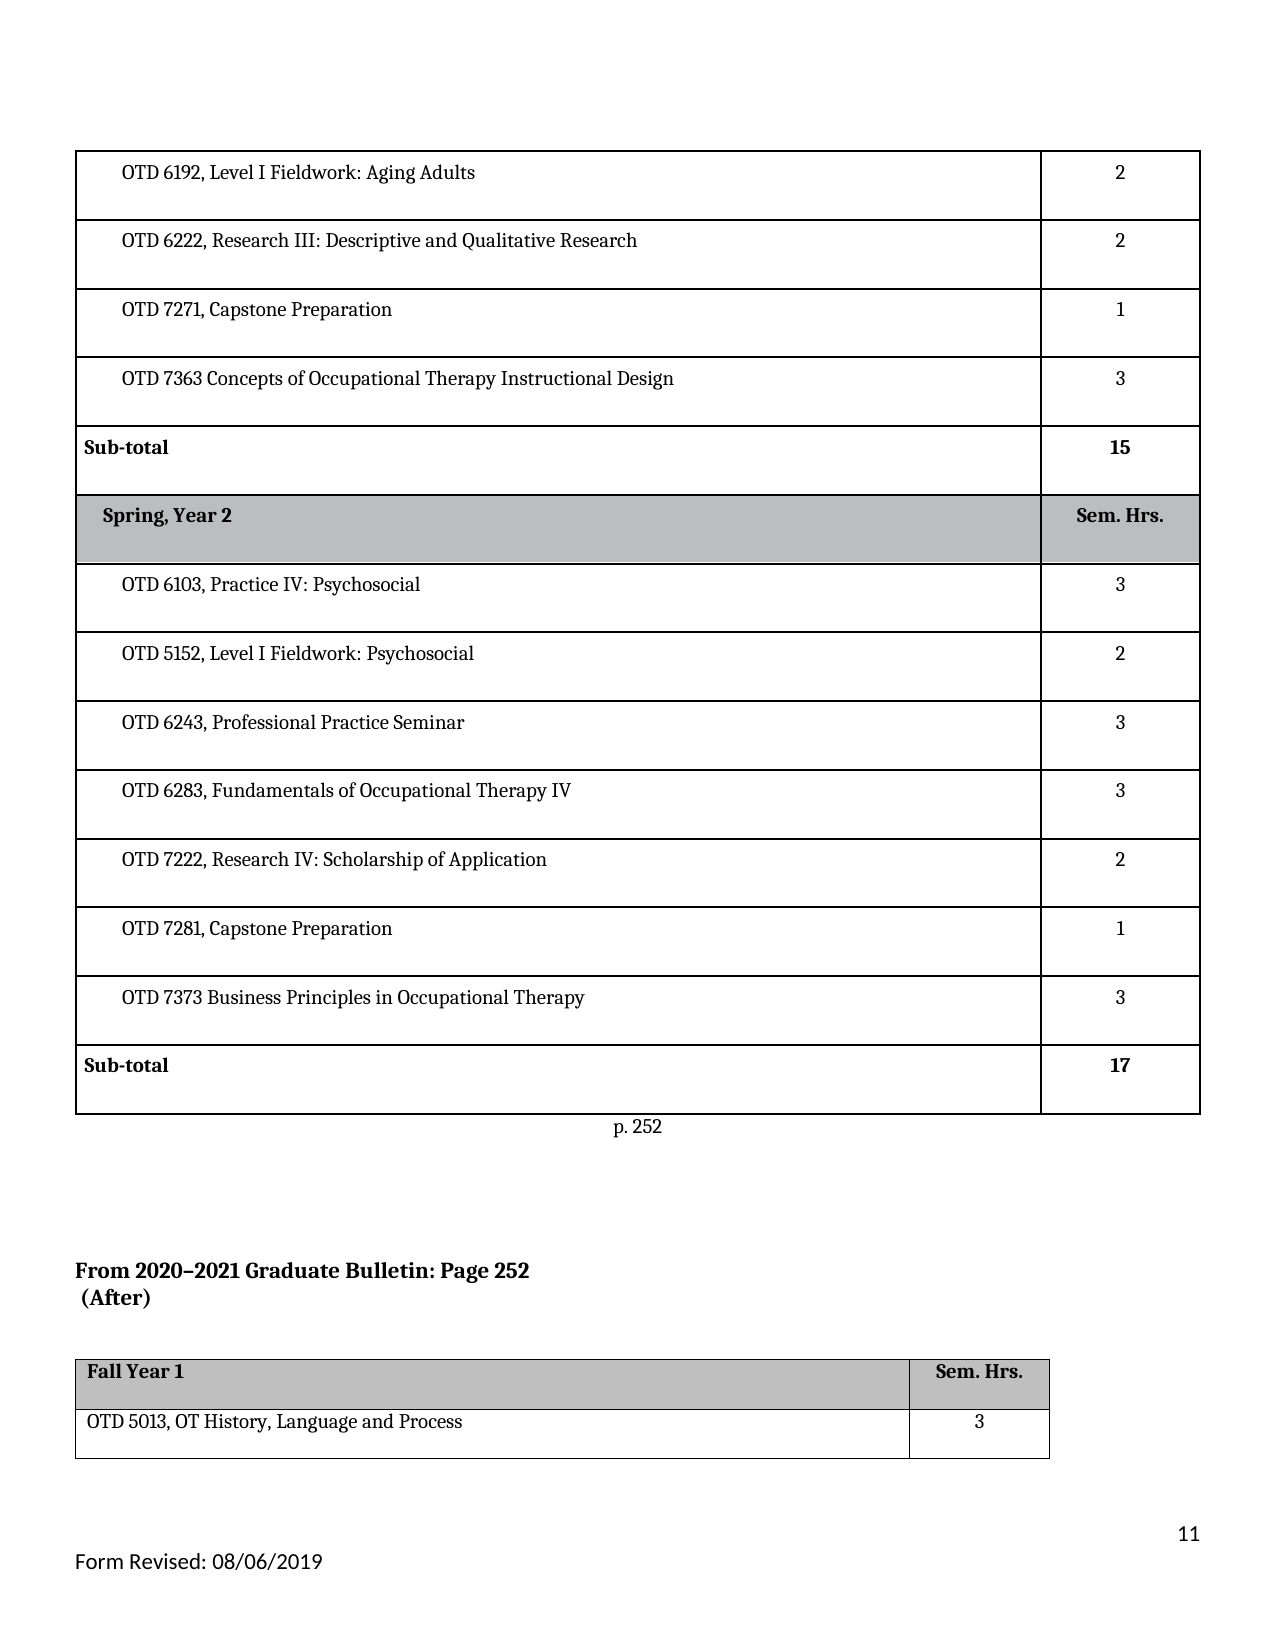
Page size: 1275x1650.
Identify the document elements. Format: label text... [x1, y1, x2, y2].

table_header Fall Year 1 [76, 1360, 909, 1409]
table_cell Sem. Hrs. [1042, 496, 1199, 562]
table_cell 15 [1042, 427, 1199, 494]
table_cell Spring, Year 2 [77, 496, 1040, 562]
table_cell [76, 1410, 909, 1458]
table_cell 1 [1042, 908, 1199, 975]
table_cell 2 [1042, 840, 1199, 906]
table_cell OTD 6243, Professional Practice Seminar [77, 702, 1040, 769]
table_cell OTD 7281, Capstone Preparation [77, 908, 1040, 975]
table_cell 3 [910, 1410, 1049, 1458]
table_cell 2 [1042, 221, 1199, 287]
table_cell OTD 6222, Research III: Descriptive and Qualitative Research [77, 221, 1040, 287]
table_cell OTD 7222, Research IV: Scholarship of Application [77, 840, 1040, 906]
table_cell OTD 7373 Business Principles in Occupational Therapy [77, 977, 1040, 1044]
text From 2020–2021 Graduate Bulletin: Page 252 [75, 1258, 1200, 1285]
table_cell 17 [1042, 1046, 1199, 1112]
table_cell 3 [1042, 358, 1199, 425]
table_cell Sub-total [77, 1046, 1040, 1112]
table_cell 3 [1042, 771, 1199, 837]
table_cell OTD 5152, Level I Fieldwork: Psychosocial [77, 633, 1040, 700]
table_cell OTD 7363 Concepts of Occupational Therapy Instructional Design [77, 358, 1040, 425]
table_cell OTD 6283, Fundamentals of Occupational Therapy IV [77, 771, 1040, 837]
table_cell 1 [1042, 290, 1199, 356]
table_header Sem. Hrs. [910, 1360, 1049, 1409]
table_cell Sub-total [77, 427, 1040, 494]
table_cell 3 [1042, 977, 1199, 1044]
table_cell 3 [1042, 565, 1199, 631]
table_cell 2 [1042, 152, 1199, 219]
text p. 252 [75, 1115, 1200, 1138]
table_cell OTD 7271, Capstone Preparation [77, 290, 1040, 356]
table_cell OTD 6192, Level I Fieldwork: Aging Adults [77, 152, 1040, 219]
table_cell 3 [1042, 702, 1199, 769]
table_cell OTD 6103, Practice IV: Psychosocial [77, 565, 1040, 631]
table_cell 2 [1042, 633, 1199, 700]
text (After) [75, 1285, 1200, 1311]
